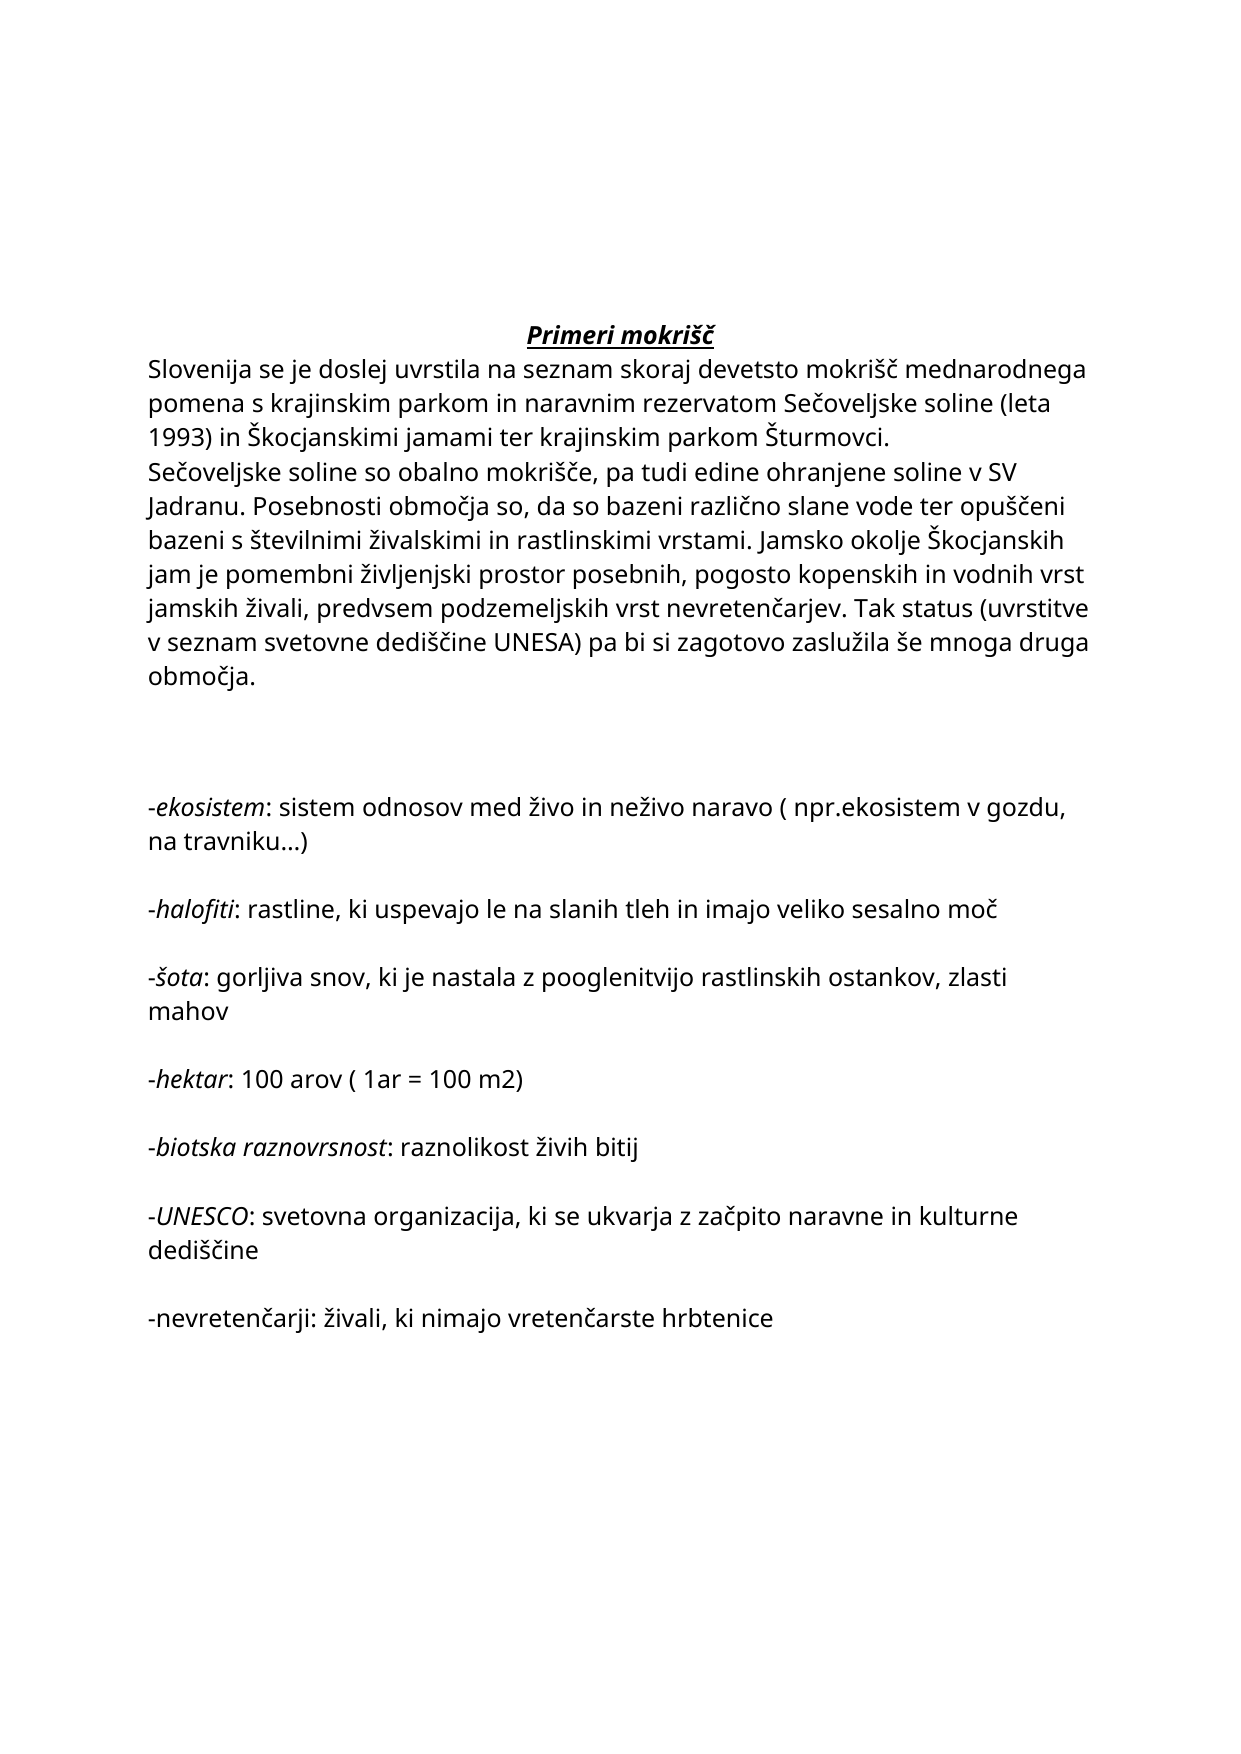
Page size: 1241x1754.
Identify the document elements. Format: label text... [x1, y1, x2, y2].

text Primeri mokrišč [148, 318, 1093, 352]
text -UNESCO: svetovna organizacija, ki se ukvarja z začpito naravne in kulturne dediščine [148, 1198, 1093, 1266]
text Slovenija se je doslej uvrstila na seznam skoraj devetsto mokrišč mednarodnega pomena s krajinskim parkom in naravnim rezervatom Sečoveljske soline (leta 1993) in Škocjanskimi jamami ter krajinskim parkom Šturmovci. Sečoveljske soline so obalno mokrišče, pa tudi edine ohranjene soline v SV Jadranu. Posebnosti območja so, da so bazeni različno slane vode ter opuščeni bazeni s številnimi živalskimi in rastlinskimi vrstami. Jamsko okolje Škocjanskih jam je pomembni življenjski prostor posebnih, pogosto kopenskih in vodnih vrst jamskih živali, predvsem podzemeljskih vrst nevretenčarjev. Tak status (uvrstitve v seznam svetovne dediščine UNESA) pa bi si zagotovo zaslužila še mnoga druga območja. [148, 352, 1093, 693]
text -nevretenčarji: živali, ki nimajo vretenčarste hrbtenice [148, 1300, 1093, 1334]
text -halofiti: rastline, ki uspevajo le na slanih tleh in imajo veliko sesalno moč [148, 892, 1093, 926]
text -biotska raznovrsnost: raznolikost živih bitij [148, 1130, 1093, 1164]
text -hektar: 100 arov ( 1ar = ) [148, 1062, 1093, 1096]
text -šota: gorljiva snov, ki je nastala z pooglenitvijo rastlinskih ostankov, zlasti mahov [148, 960, 1093, 1028]
text -ekosistem: sistem odnosov med živo in neživo naravo ( npr.ekosistem v gozdu, na travniku…) [148, 789, 1093, 858]
